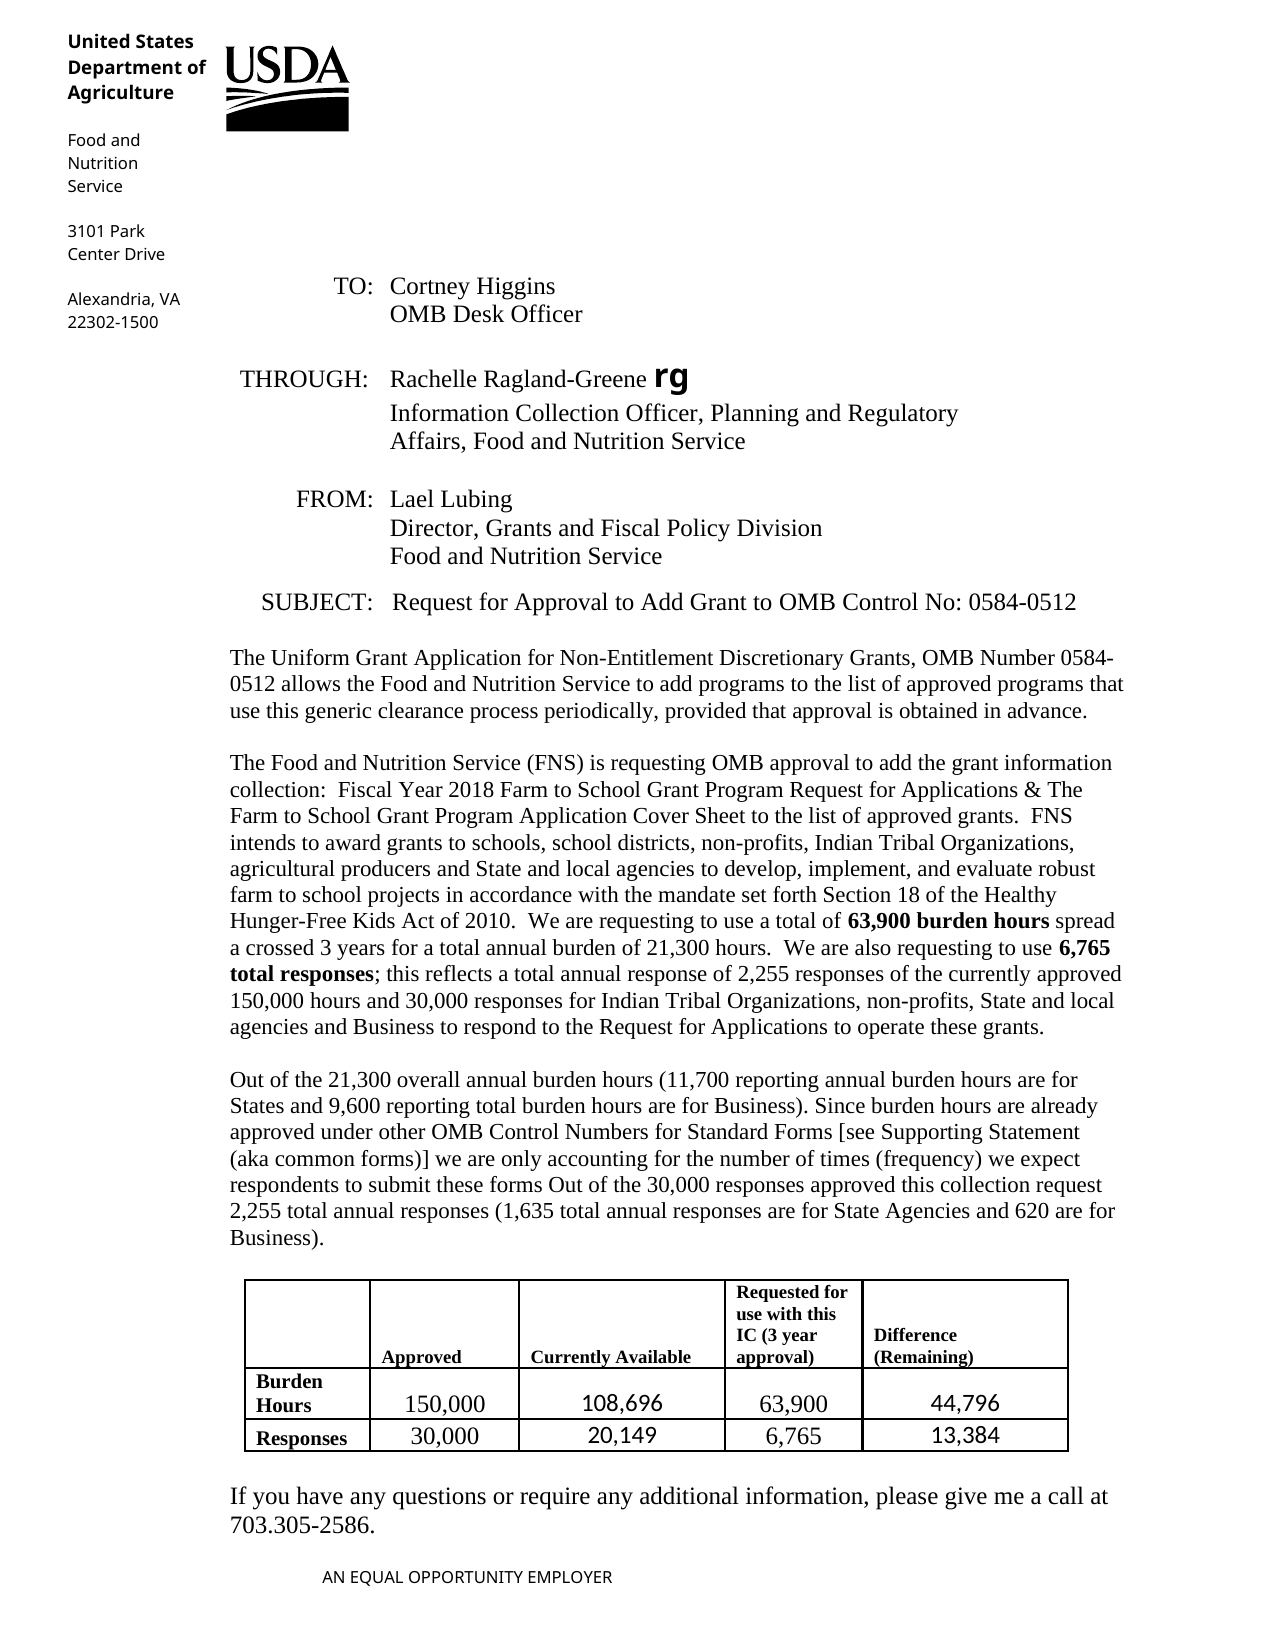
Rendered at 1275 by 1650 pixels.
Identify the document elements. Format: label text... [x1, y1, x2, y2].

table_header Requested for use with this IC (3 year approval) [726, 1281, 861, 1367]
text Nutrition [67, 152, 211, 174]
text If you have any questions or require any additional information, please give me a call at 703.305-2586. [187, 1481, 1125, 1538]
table_header [246, 1281, 369, 1367]
text The Uniform Grant Application for Non-Entitlement Discretionary Grants, OMB Number 0584-0512 allows the Food and Nutrition Service to add programs to the list of approved programs that use this generic clearance process periodically, provided that approval is obtained in advance. [187, 644, 1125, 723]
table_header Currently Available [520, 1281, 724, 1367]
table_cell 13,384 [864, 1420, 1067, 1450]
text 3101 Park [67, 220, 211, 243]
text Department of [67, 54, 211, 79]
table_cell 108,696 [520, 1369, 724, 1417]
table_cell 30,000 [371, 1420, 518, 1450]
text 22302-1500 [67, 311, 211, 333]
table_cell Responses [246, 1420, 369, 1450]
text Agriculture [67, 79, 211, 105]
table_cell 63,900 [726, 1369, 861, 1417]
table_cell Burden Hours [246, 1369, 369, 1417]
table_cell 6,765 [726, 1420, 861, 1450]
text Out of the 21,300 overall annual burden hours (11,700 reporting annual burden hours are for States and 9,600 reporting total burden hours are for Business). Since burden hours are already approved under other OMB Control Numbers for Standard Forms [see Supporting Statement (aka common forms)] we are only accounting for the number of times (frequency) we expect respondents to submit these forms Out of the 30,000 responses approved this collection request 2,255 total annual responses (1,635 total annual responses are for State Agencies and 620 are for Business). [187, 1066, 1125, 1250]
table_cell 44,796 [864, 1369, 1067, 1417]
text Center Drive [67, 243, 211, 265]
table_header Difference (Remaining) [864, 1281, 1067, 1367]
text Service [67, 174, 211, 197]
text SUBJECT: Request for Approval to Add Grant to OMB Control No: 0584-0512 [187, 587, 1125, 615]
text Food and [67, 129, 211, 152]
table_cell 150,000 [371, 1369, 518, 1417]
table_cell 20,149 [520, 1420, 724, 1450]
text The Food and Nutrition Service (FNS) is requesting OMB approval to add the grant information collection: Fiscal Year 2018 Farm to School Grant Program Request for Applications & The Farm to School Grant Program Application Cover Sheet to the list of approved grants. FNS intends to award grants to schools, school districts, non-profits, Indian Tribal Organizations, agricultural producers and State and local agencies to develop, implement, and evaluate robust farm to school projects in accordance with the mandate set forth Section 18 of the Healthy Hunger-Free Kids Act of 2010. We are requesting to use a total of 63,900 burden hours spread a crossed 3 years for a total annual burden of 21,300 hours. We are also requesting to use 6,765 total responses; this reflects a total annual response of 2,255 responses of the currently approved 150,000 hours and 30,000 responses for Indian Tribal Organizations, non-profits, State and local agencies and Business to respond to the Request for Applications to operate these grants. [187, 749, 1125, 1039]
table_header Approved [371, 1281, 518, 1367]
